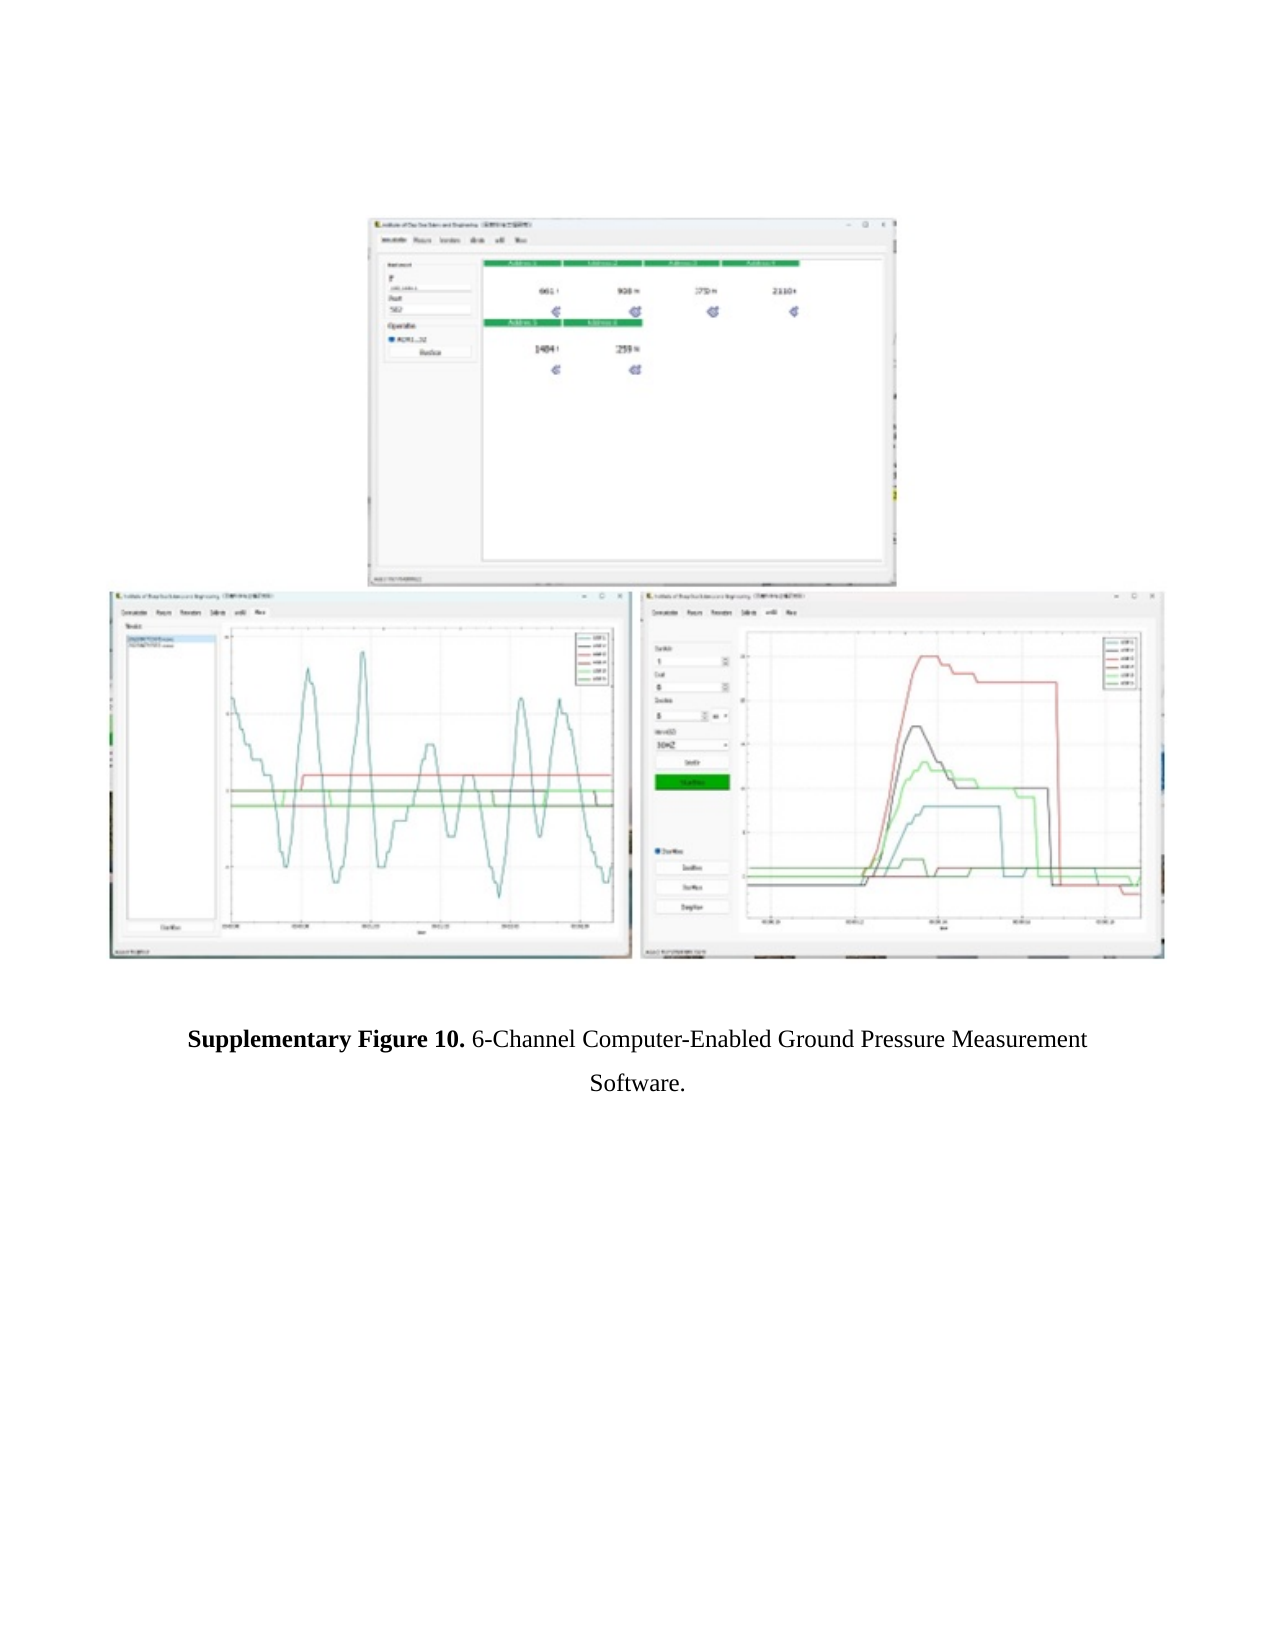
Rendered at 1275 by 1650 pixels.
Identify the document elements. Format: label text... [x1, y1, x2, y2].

picture [105, 215, 1168, 964]
text Supplementary Figure 10. 6-Channel Computer-Enabled Ground Pressure Measurement Software. [150, 1024, 1125, 1096]
